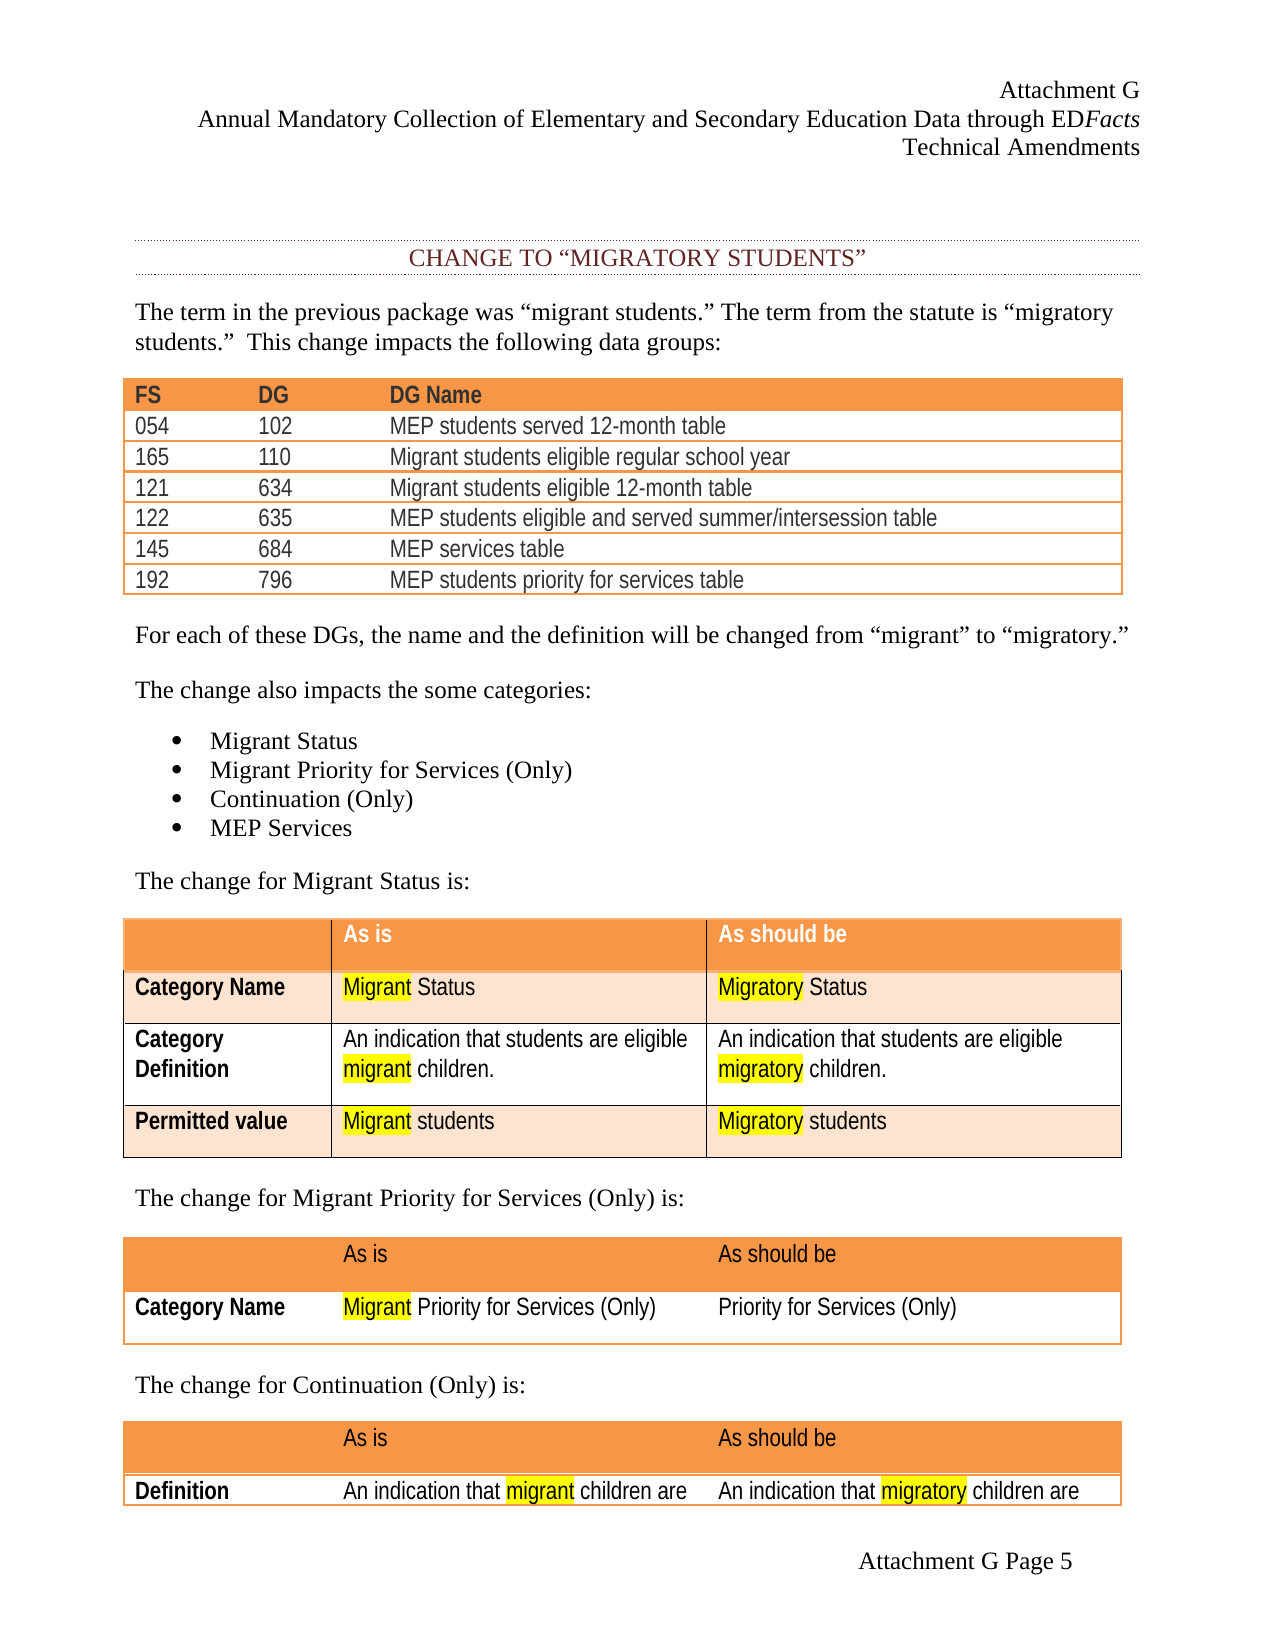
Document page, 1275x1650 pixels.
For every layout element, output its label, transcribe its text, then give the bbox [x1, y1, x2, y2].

table_cell Category Name [124, 973, 331, 1023]
table_header [125, 1239, 332, 1290]
text The change for Migrant Priority for Services (Only) is: [135, 1183, 1140, 1212]
table_cell Migratory Status [707, 973, 1121, 1023]
table_cell 165 [125, 442, 247, 470]
table_cell Category Name [125, 1292, 332, 1343]
table_cell MEP students priority for services table [378, 565, 1121, 593]
table_header As should be [707, 1423, 1120, 1473]
table_cell 634 [247, 473, 378, 501]
table_cell 684 [247, 534, 378, 563]
text The change for Continuation (Only) is: [135, 1370, 1140, 1398]
text The change for Migrant Status is: [135, 866, 1140, 895]
table_cell Migrant Status [332, 973, 706, 1023]
table_cell 110 [247, 442, 378, 470]
table_header DG [247, 380, 378, 409]
table_cell An indication that students are eligible migratory children. [707, 1023, 1121, 1105]
table_header As should be [707, 1239, 1120, 1290]
table_cell Definition [125, 1476, 332, 1504]
table_cell An indication that students are eligible migrant children. [332, 1024, 706, 1105]
table_cell MEP students served 12-month table [378, 411, 1121, 440]
text For each of these DGs, the name and the definition will be changed from “migrant” to “migratory.” [135, 620, 1140, 649]
table_cell Migrant Priority for Services (Only) [332, 1292, 707, 1343]
table_cell Priority for Services (Only) [707, 1292, 1120, 1343]
table_cell 102 [247, 411, 378, 440]
table_header [125, 1423, 332, 1473]
table_header As is [332, 1239, 707, 1290]
table_cell Migrant students eligible 12-month table [378, 473, 1121, 501]
list Migrant Priority for Services (Only) [172, 755, 1140, 784]
text The term in the previous package was “migrant students.” The term from the statute is “migratory students.” This change impacts the following data groups: [135, 297, 1140, 356]
subtitle Change to “Migratory Students” [135, 240, 1140, 275]
table_cell 192 [125, 565, 247, 593]
table_cell Migratory students [707, 1105, 1121, 1157]
table_header [125, 920, 331, 970]
table_cell 145 [125, 534, 247, 563]
table_header As should be [707, 920, 1120, 970]
table_header FS [125, 380, 247, 409]
table_cell 121 [125, 473, 247, 501]
table_cell 122 [125, 503, 247, 532]
table_cell 635 [247, 503, 378, 532]
list Continuation (Only) [172, 784, 1140, 813]
list Migrant Status [172, 726, 1140, 755]
table_header DG Name [378, 380, 1121, 409]
table_cell Category Definition [124, 1023, 331, 1105]
table_header As is [332, 1423, 707, 1473]
table_cell MEP students eligible and served summer/intersession table [378, 503, 1121, 532]
table_cell Permitted value [124, 1105, 331, 1157]
table_cell 054 [125, 411, 247, 440]
table_cell Migrant students [332, 1106, 706, 1157]
table_cell 796 [247, 565, 378, 593]
list MEP Services [172, 813, 1140, 841]
table_header As is [332, 920, 706, 970]
table_cell Migrant students eligible regular school year [378, 442, 1121, 470]
text The change also impacts the some categories: [135, 676, 1140, 704]
table_cell MEP services table [378, 534, 1121, 563]
